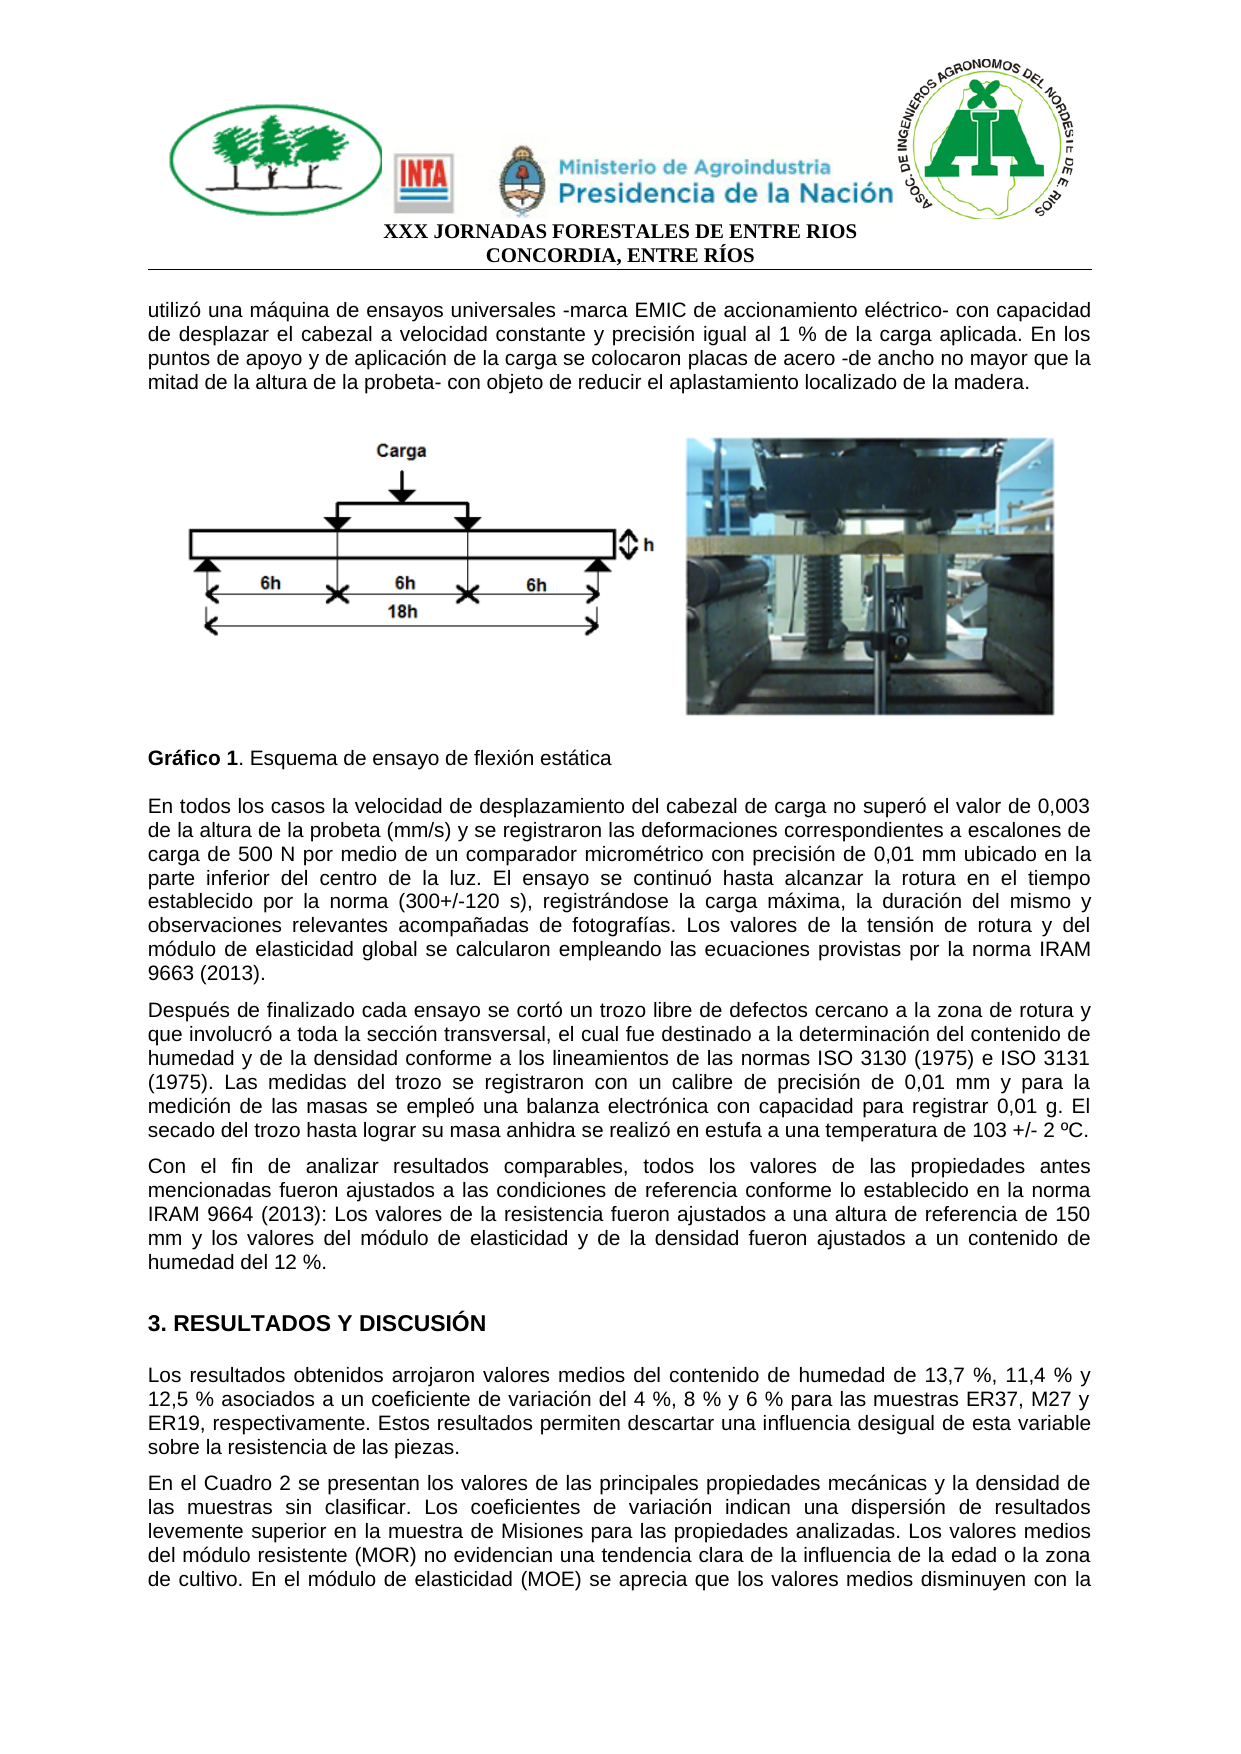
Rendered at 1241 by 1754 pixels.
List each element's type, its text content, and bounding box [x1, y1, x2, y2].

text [148, 298, 1092, 394]
text En todos los casos la velocidad de desplazamiento del cabezal de carga no superó el valor de 0,003 de la altura de la probeta (mm/s) y se registraron las deformaciones correspondientes a escalones de carga de 500 N por medio de un comparador micrométrico con precisión de 0,01 mm ubicado en la parte inferior del centro de la luz. El ensayo se continuó hasta alcanzar la rotura en el tiempo establecido por la norma (300+/-120 s), registrándose la carga máxima, la duración del mismo y observaciones relevantes acompañadas de fotografías. Los valores de la tensión de rotura y del módulo de elasticidad global se calcularon empleando las ecuaciones provistas por la norma IRAM 9663 (2013). [148, 793, 1092, 985]
subtitle 3. RESULTADOS Y DISCUSIÓN [148, 1310, 1092, 1336]
text Con el fin de analizar resultados comparables, todos los valores de las propiedades antes mencionadas fueron ajustados a las condiciones de referencia conforme lo establecido en la norma IRAM 9664 (2013): Los valores de la resistencia fueron ajustados a una altura de referencia de 150 mm y los valores del módulo de elasticidad y de la densidad fueron ajustados a un contenido de humedad del 12 %. [148, 1154, 1092, 1274]
text Después de finalizado cada ensayo se cortó un trozo libre de defectos cercano a la zona de rotura y que involucró a toda la sección transversal, el cual fue destinado a la determinación del contenido de humedad y de la densidad conforme a los lineamientos de las normas ISO 3130 (1975) e ISO 3131 (1975). Las medidas del trozo se registraron con un calibre de precisión de 0,01 mm y para la medición de las masas se empleó una balanza electrónica con capacidad para registrar 0,01 g. El secado del trozo hasta lograr su masa anhidra se realizó en estufa a una temperatura de 103 +/- 2 ºC. [148, 998, 1092, 1141]
text Gráfico 1. Esquema de ensayo de flexión estática [148, 746, 1092, 769]
picture [178, 430, 1062, 722]
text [148, 1471, 1092, 1591]
text Los resultados obtenidos arrojaron valores medios del contenido de humedad de 13,7 %, 11,4 % y 12,5 % asociados a un coeficiente de variación del 4 %, 8 % y 6 % para las muestras ER37, M27 y ER19, respectivamente. Estos resultados permiten descartar una influencia desigual de esta variable sobre la resistencia de las piezas. [148, 1363, 1092, 1459]
